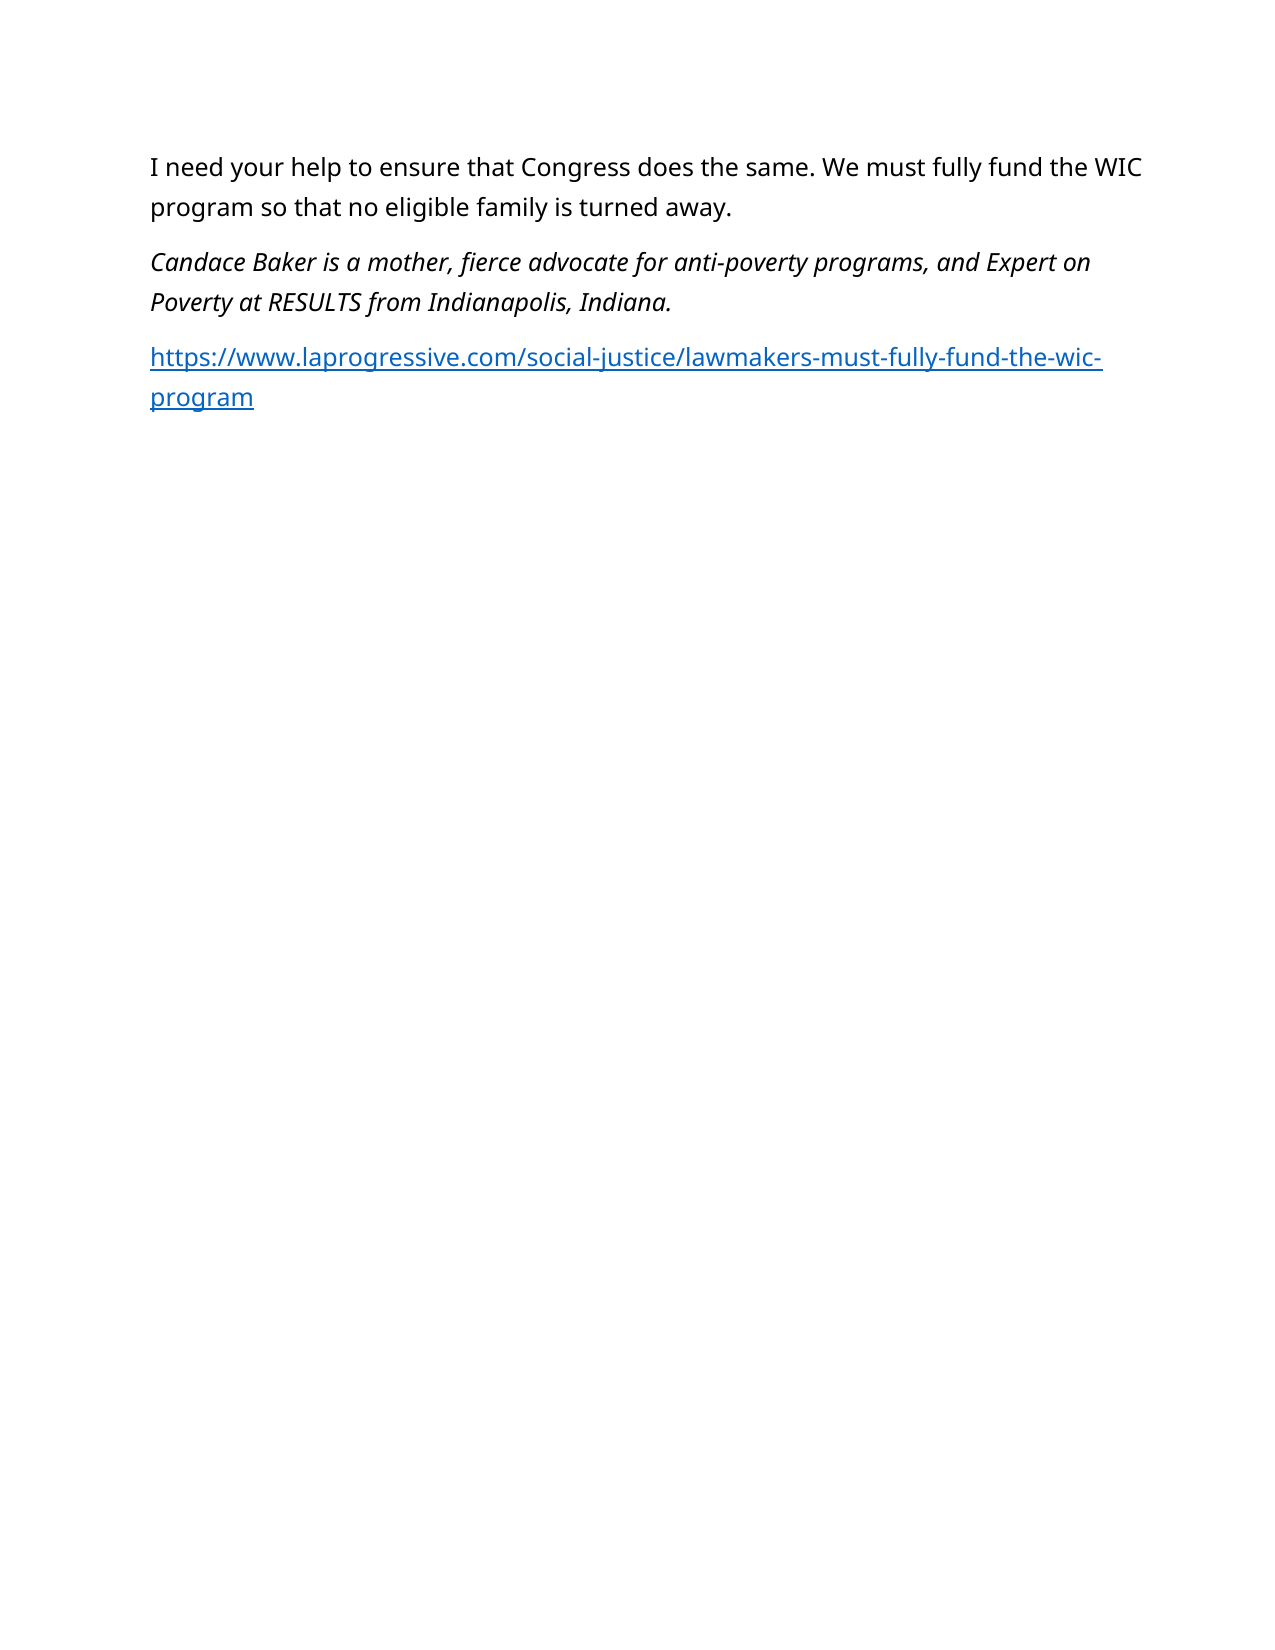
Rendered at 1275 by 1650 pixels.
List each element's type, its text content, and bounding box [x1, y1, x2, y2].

text I need your help to ensure that Congress does the same. We must fully fund the WIC program so that no eligible family is turned away. [150, 150, 1155, 223]
text Candace Baker is a mother, fierce advocate for anti-poverty programs, and Expert on Poverty at RESULTS from Indianapolis, Indiana. [150, 245, 1155, 318]
text https://www.laprogressive.com/social-justice/lawmakers-must-fully-fund-the-wic-program [150, 340, 1155, 413]
